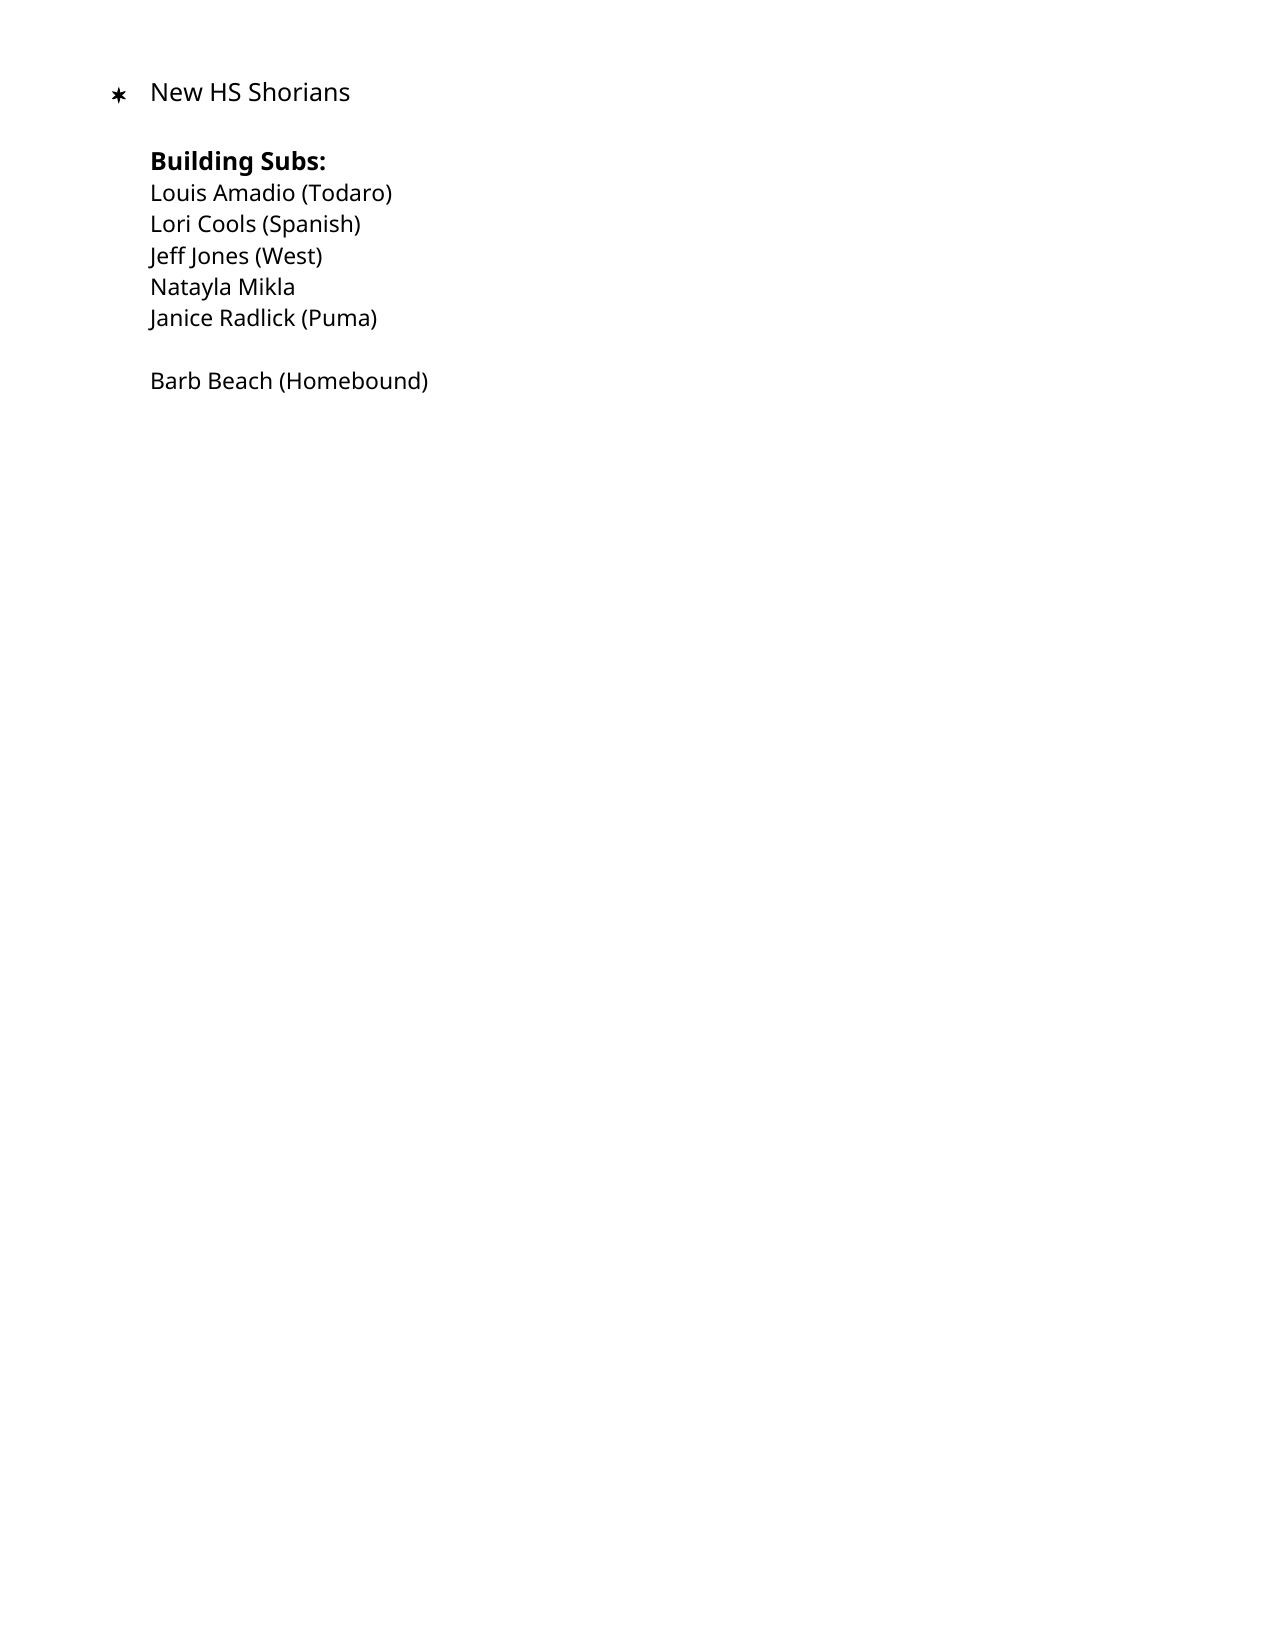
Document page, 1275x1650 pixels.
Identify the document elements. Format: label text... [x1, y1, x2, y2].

text Jeff Jones (West) [150, 240, 600, 271]
text Building Subs: [150, 143, 600, 177]
text Louis Amadio (Todaro) [150, 177, 600, 208]
text Natayla Mikla [150, 271, 600, 302]
list New HS Shorians [112, 75, 600, 109]
text Janice Radlick (Puma) [150, 302, 600, 333]
text Barb Beach (Homebound) [150, 365, 600, 396]
text Lori Cools (Spanish) [150, 208, 600, 240]
